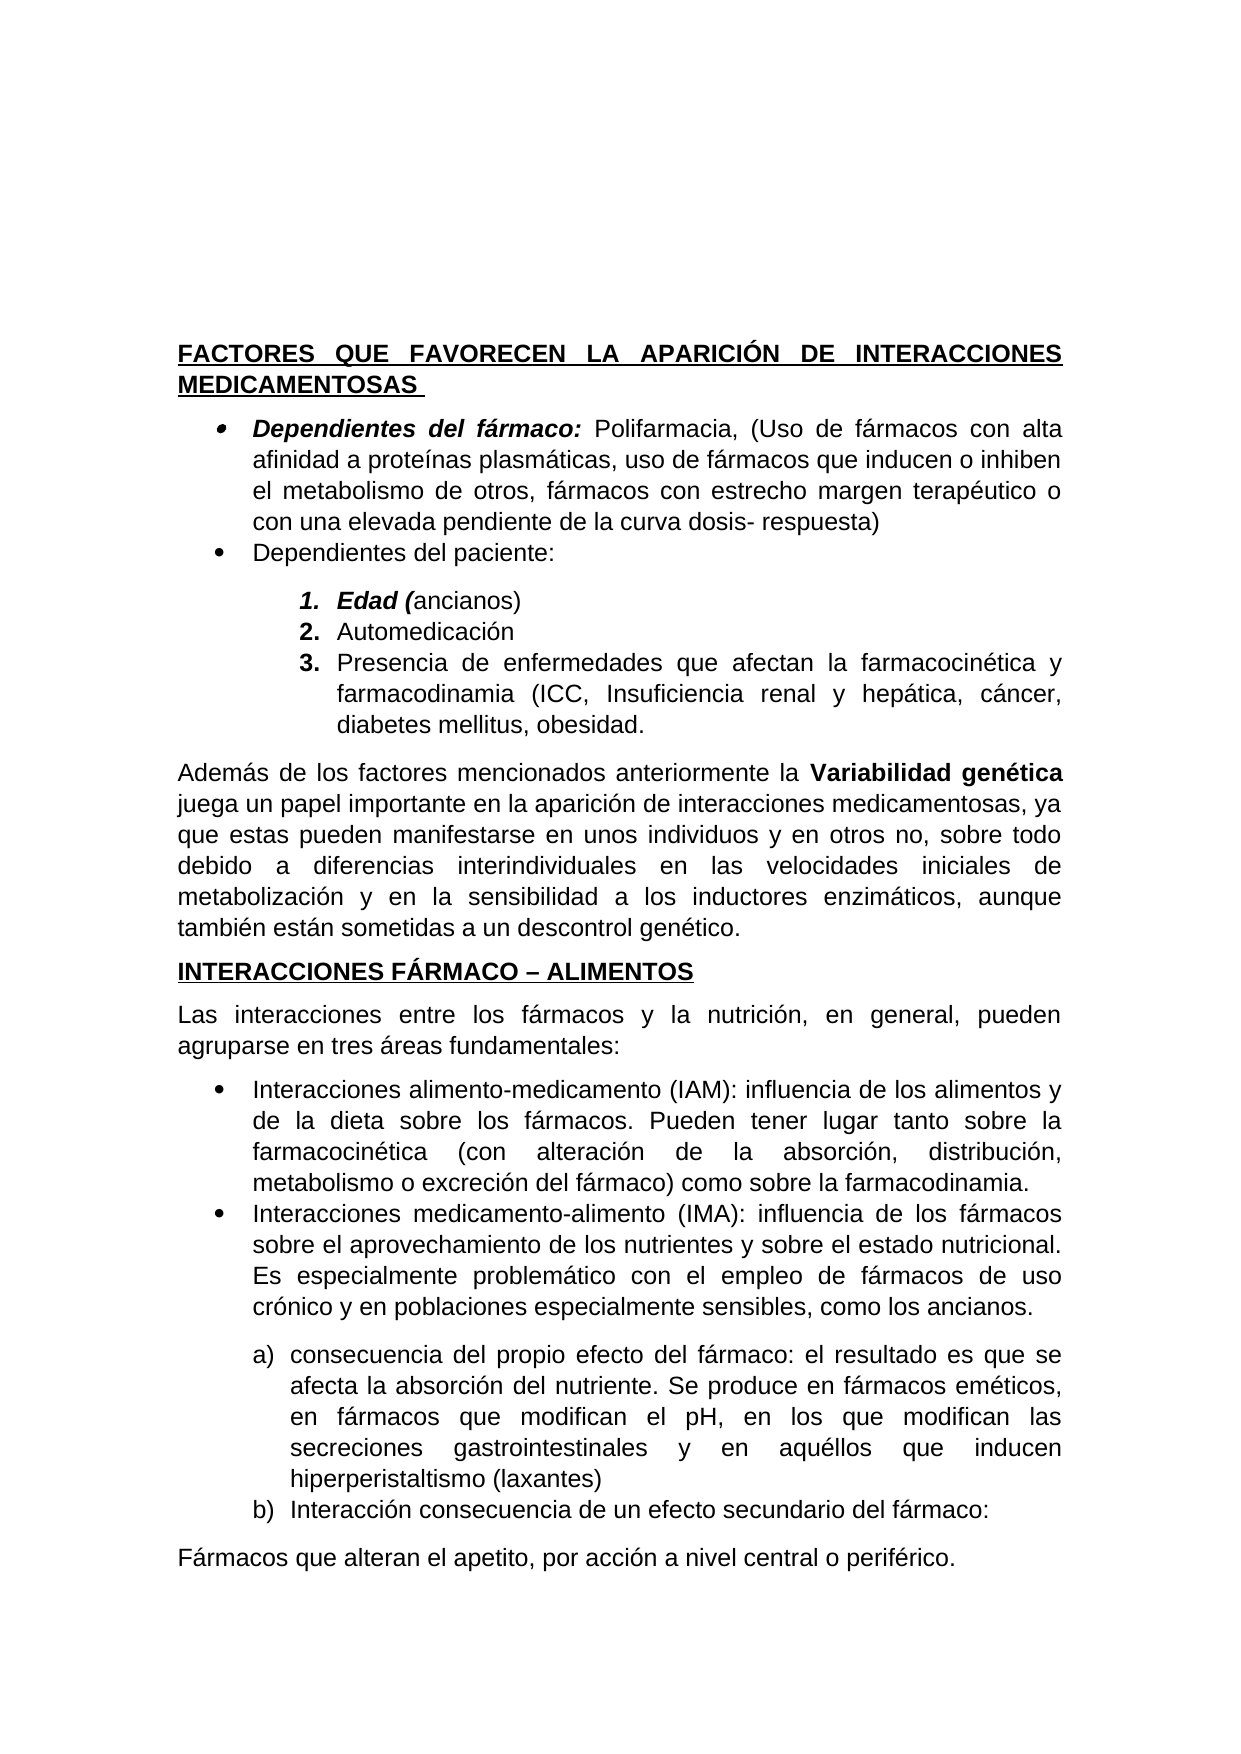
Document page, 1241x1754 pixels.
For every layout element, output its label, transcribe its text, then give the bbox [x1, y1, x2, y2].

text Las interacciones entre los fármacos y la nutrición, en general, pueden agruparse en tres áreas fundamentales: [177, 1000, 1063, 1060]
list Interacciones alimento-medicamento (IAM): influencia de los alimentos y de la dieta sobre los fármacos. Pueden tener lugar tanto sobre la farmacocinética (con alteración de la absorción, distribución, metabolismo o excreción del fármaco) como sobre la farmacodinamia. [215, 1075, 1063, 1197]
text FACTORES QUE FAVORECEN LA APARICIÓN DE INTERACCIONES MEDICAMENTOSAS [177, 365, 1063, 399]
list Dependientes del paciente: [215, 538, 1063, 567]
text Fármacos que alteran el apetito, por acción a nivel central o periférico. [177, 1543, 1063, 1572]
list Automedicación [299, 617, 1063, 646]
list Edad (ancianos) [299, 586, 1063, 615]
list Interacciones medicamento-alimento (IMA): influencia de los fármacos sobre el aprovechamiento de los nutrientes y sobre el estado nutricional. Es especialmente problemático con el empleo de fármacos de uso crónico y en poblaciones especialmente sensibles, como los ancianos. [215, 1199, 1063, 1321]
text INTERACCIONES FÁRMACO – ALIMENTOS [177, 957, 1063, 986]
list consecuencia del propio efecto del fármaco: el resultado es que se afecta la absorción del nutriente. Se produce en fármacos eméticos, en fármacos que modifican el pH, en los que modifican las secreciones gastrointestinales y en aquéllos que inducen hiperperistaltismo (laxantes) [252, 1340, 1063, 1493]
text FACTORES QUE FAVORECEN LA APARICIÓN DE INTERACCIONES MEDICAMENTOSAS [177, 339, 1063, 364]
text Además de los factores mencionados anteriormente la Variabilidad genética juega un papel importante en la aparición de interacciones medicamentosas, ya que estas pueden manifestarse en unos individuos y en otros no, sobre todo debido a diferencias interindividuales en las velocidades iniciales de metabolización y en la sensibilidad a los inductores enzimáticos, aunque también están sometidas a un descontrol genético. [177, 758, 1063, 942]
list Presencia de enfermedades que afectan la farmacocinética y farmacodinamia (ICC, Insuficiencia renal y hepática, cáncer, diabetes mellitus, obesidad. [299, 648, 1063, 739]
list Interacción consecuencia de un efecto secundario del fármaco: [252, 1495, 1063, 1524]
list Dependientes del fármaco: Polifarmacia, (Uso de fármacos con alta afinidad a proteínas plasmáticas, uso de fármacos que inducen o inhiben el metabolismo de otros, fármacos con estrecho margen terapéutico o con una elevada pendiente de la curva dosis- respuesta) [215, 414, 1063, 536]
